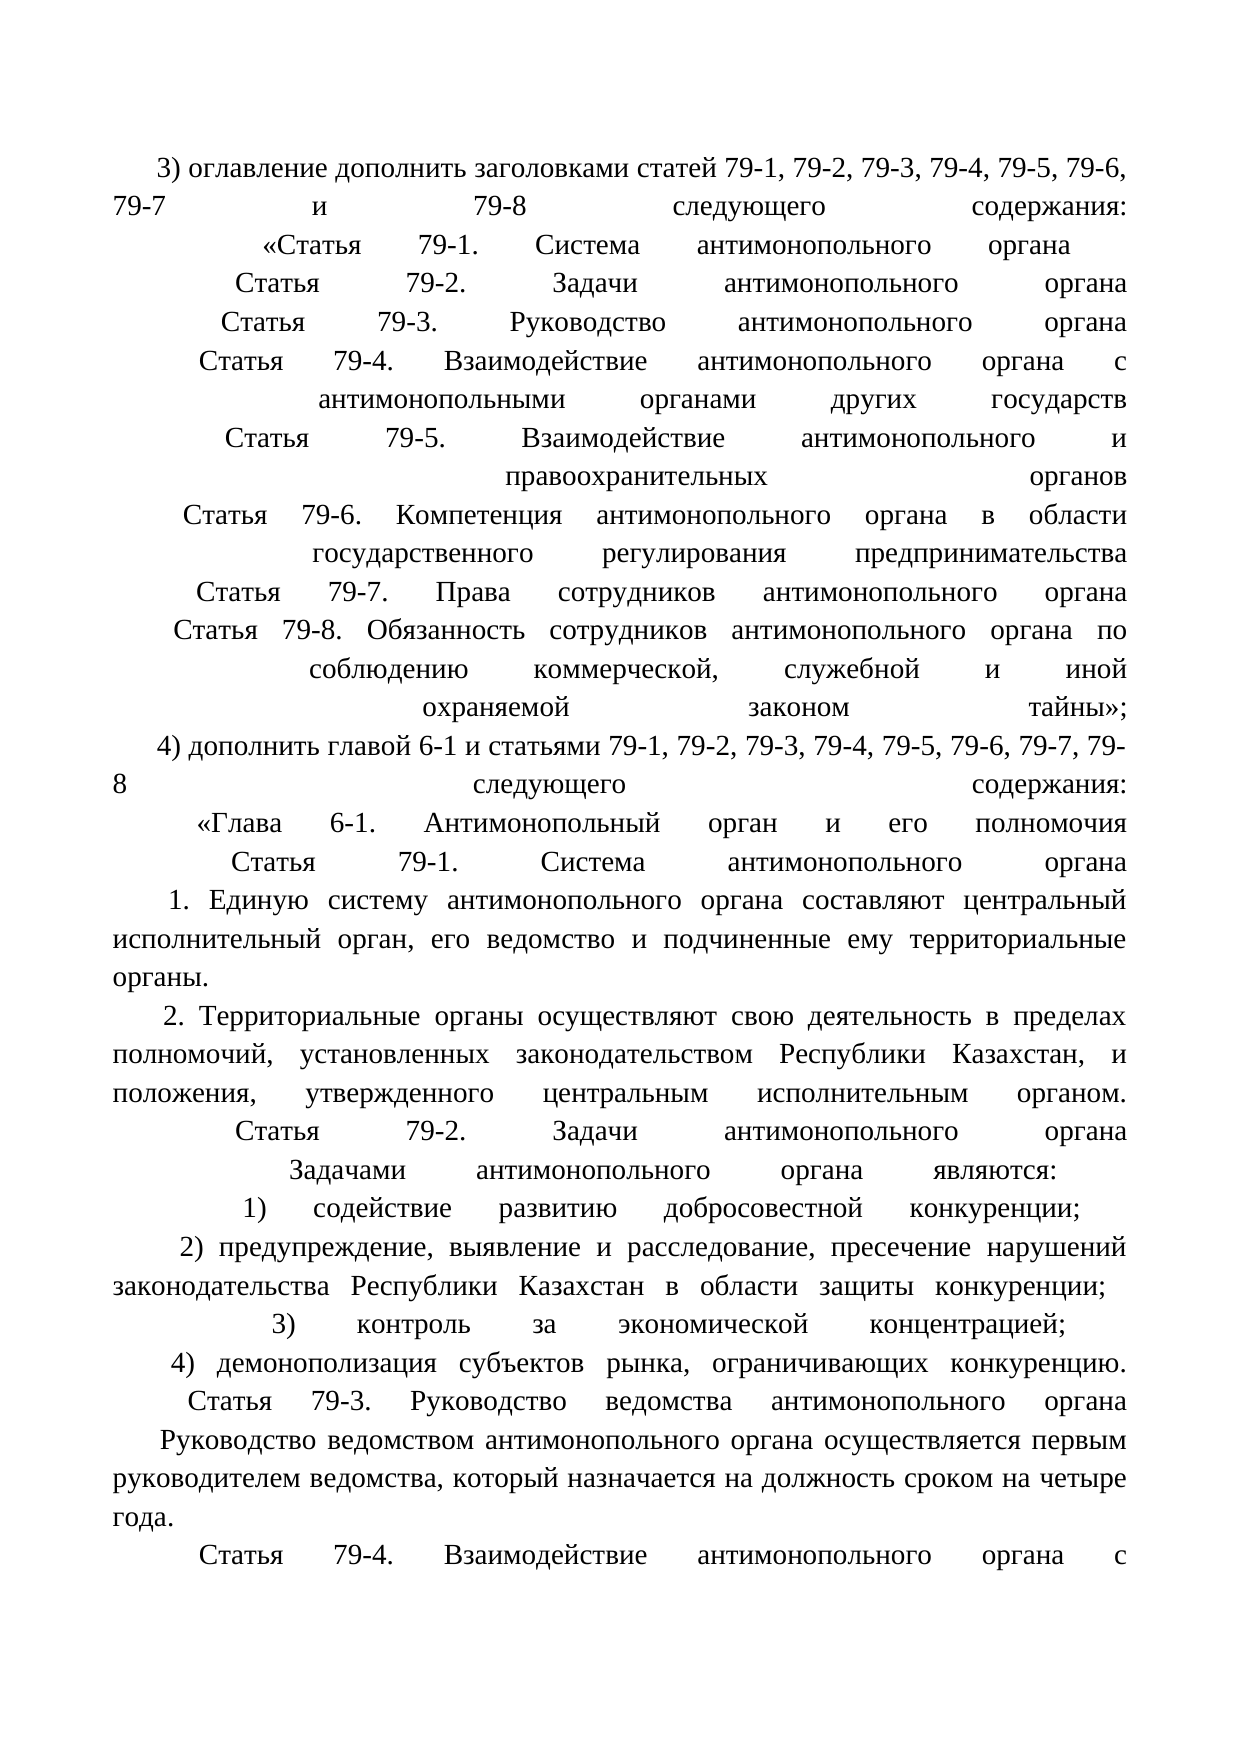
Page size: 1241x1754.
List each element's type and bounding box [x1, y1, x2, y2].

text [112, 150, 1128, 1571]
